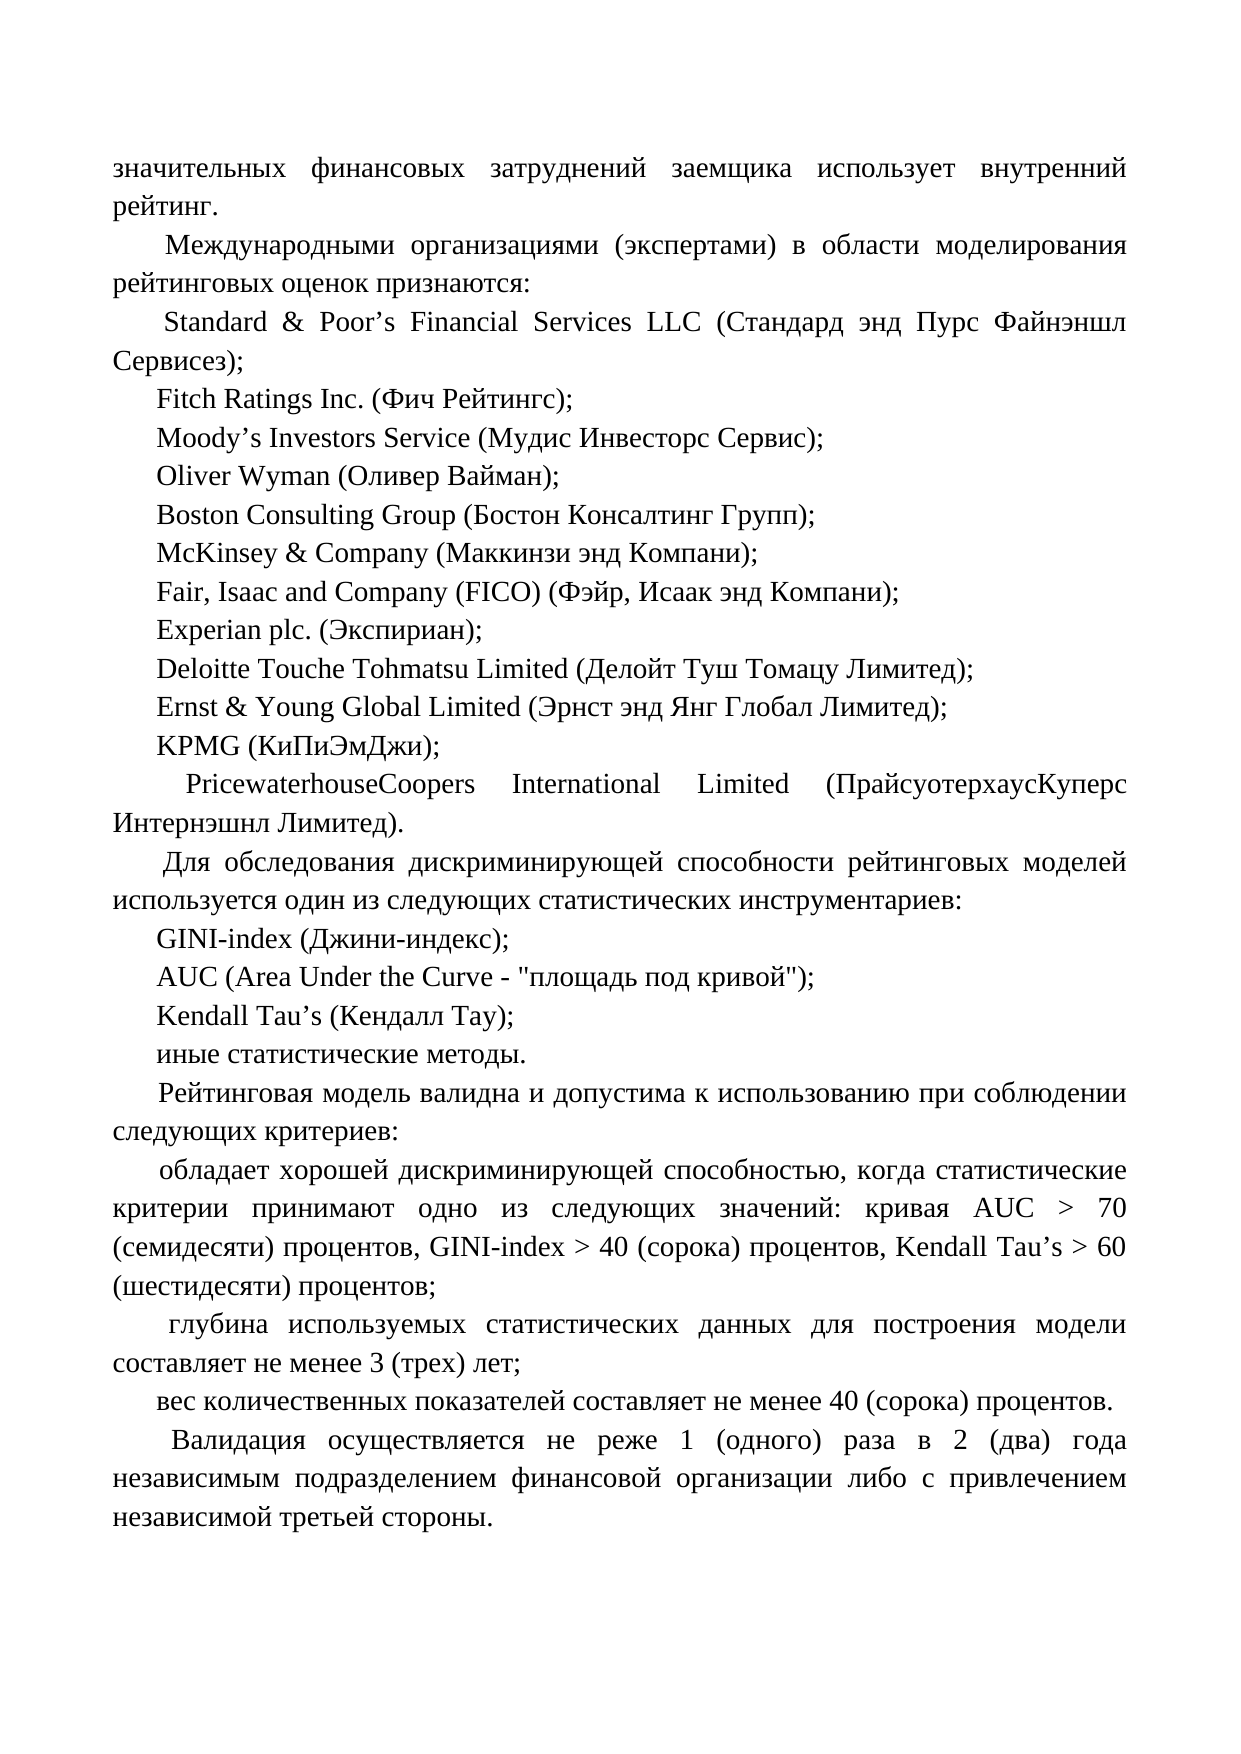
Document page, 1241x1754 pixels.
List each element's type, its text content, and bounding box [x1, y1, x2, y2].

text Fair, Isaac and Company (FICO) (Фэйр, Исаак энд Компани); [112, 574, 1128, 607]
text Международными организациями (экспертами) в области моделирования рейтинговых оценок признаются: [112, 227, 1128, 299]
text Ernst & Young Global Limited (Эрнст энд Янг Глобал Лимитед); [112, 689, 1128, 723]
text Experian plc. (Экспириан); [112, 612, 1128, 646]
text Standard & Poor’s Financial Services LLC (Стандард энд Пурс Файнэншл Сервисез); [112, 304, 1128, 376]
text обладает хорошей дискриминирующей способностью, когда статистические критерии принимают одно из следующих значений: кривая AUC > 70 (семидесяти) процентов, GINI-index > 40 (сорока) процентов, Kendall Tau’s > 60 (шестидесяти) процентов; [112, 1152, 1128, 1301]
text Валидация осуществляется не реже 1 (одного) раза в 2 (два) года независимым подразделением финансовой организации либо с привлечением независимой третьей стороны. [112, 1422, 1128, 1532]
text Kendall Tau’s (Кендалл Тау); [112, 998, 1128, 1031]
text глубина используемых статистических данных для построения модели составляет не менее 3 (трех) лет; [112, 1306, 1128, 1378]
text GINI-index (Джини-индекс); [112, 921, 1128, 954]
text Deloitte Touche Tohmatsu Limited (Делойт Туш Томацу Лимитед); [112, 651, 1128, 684]
text AUC (Area Under the Curve - "площадь под кривой"); [112, 959, 1128, 993]
text Moody’s Investors Service (Мудис Инвесторс Сервис); [112, 420, 1128, 453]
text PricewaterhouseCoopers International Limited (ПрайсуотерхаусКуперс Интернэшнл Лимитед). [112, 767, 1128, 839]
text Boston Consulting Group (Бостон Консалтинг Групп); [112, 497, 1128, 530]
text вес количественных показателей составляет не менее 40 (сорока) процентов. [112, 1383, 1128, 1417]
text McKinsey & Company (Маккинзи энд Компани); [112, 535, 1128, 569]
text KPMG (КиПиЭмДжи); [112, 728, 1128, 762]
text Для обследования дискриминирующей способности рейтинговых моделей используется один из следующих статистических инструментариев: [112, 844, 1128, 916]
text Рейтинговая модель валидна и допустима к использованию при соблюдении следующих критериев: [112, 1075, 1128, 1147]
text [112, 150, 1128, 222]
text иные статистические методы. [112, 1036, 1128, 1070]
text Oliver Wyman (Оливер Вайман); [112, 458, 1128, 492]
text Fitch Ratings Inc. (Фич Рейтингс); [112, 381, 1128, 415]
